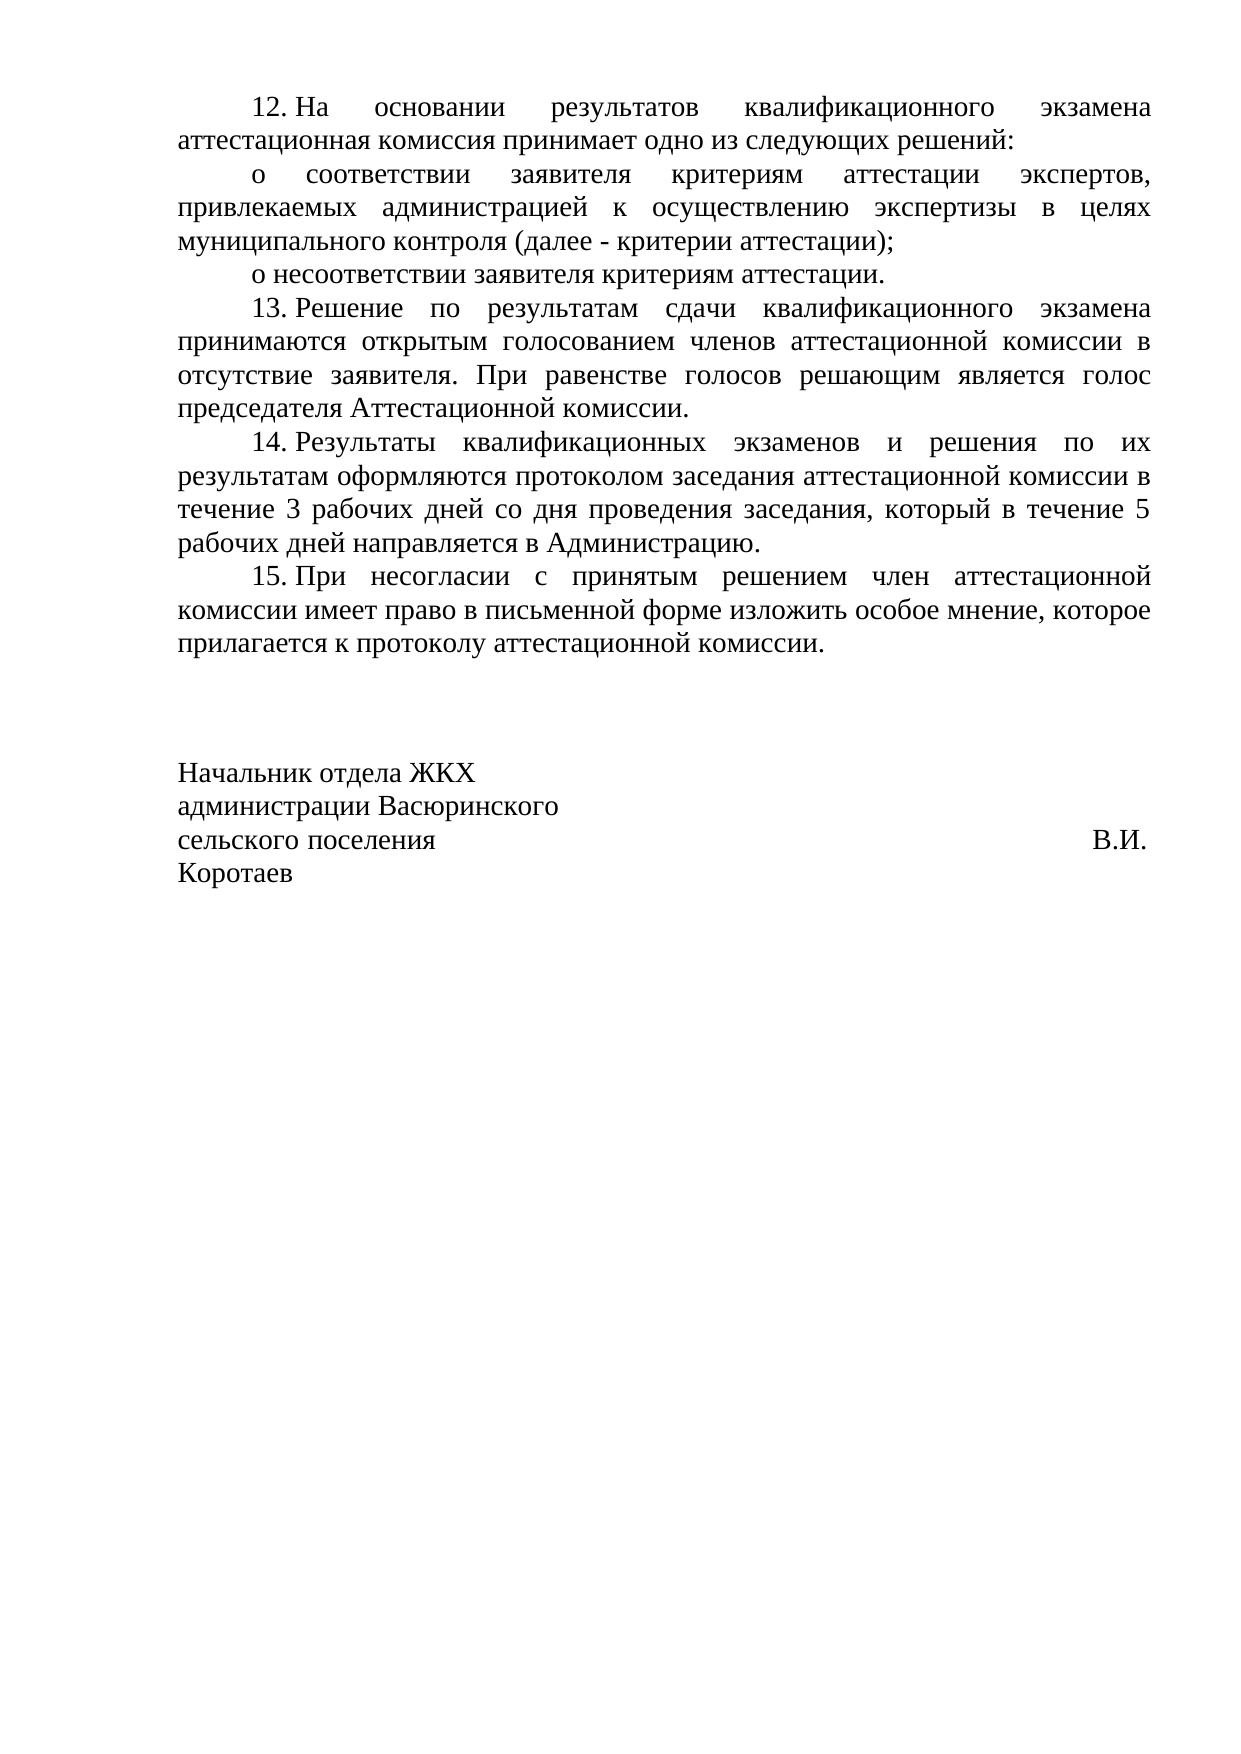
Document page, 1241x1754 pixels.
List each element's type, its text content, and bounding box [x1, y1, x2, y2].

text о соответствии заявителя критериям аттестации экспертов, привлекаемых администрацией к осуществлению экспертизы в целях муниципального контроля (далее - критерии аттестации); [177, 156, 1152, 256]
text Начальник отдела ЖКХ [177, 755, 1152, 788]
text 15. При несогласии с принятым решением член аттестационной комиссии имеет право в письменной форме изложить особое мнение, которое прилагается к протоколу аттестационной комиссии. [177, 558, 1152, 659]
text 14. Результаты квалификационных экзаменов и решения по их результатам оформляются протоколом заседания аттестационной комиссии в течение 3 рабочих дней со дня проведения заседания, который в течение 5 рабочих дней направляется в Администрацию. [177, 424, 1152, 558]
text 13. Решение по результатам сдачи квалификационного экзамена принимаются открытым голосованием членов аттестационной комиссии в отсутствие заявителя. При равенстве голосов решающим является голос председателя Аттестационной комиссии. [177, 290, 1152, 424]
text администрации Васюринского [177, 788, 1152, 822]
text о несоответствии заявителя критериям аттестации. [177, 256, 1152, 290]
text сельского поселения В.И. Коротаев [177, 822, 1152, 889]
text 12. На основании результатов квалификационного экзамена аттестационная комиссия принимает одно из следующих решений: [177, 89, 1152, 156]
